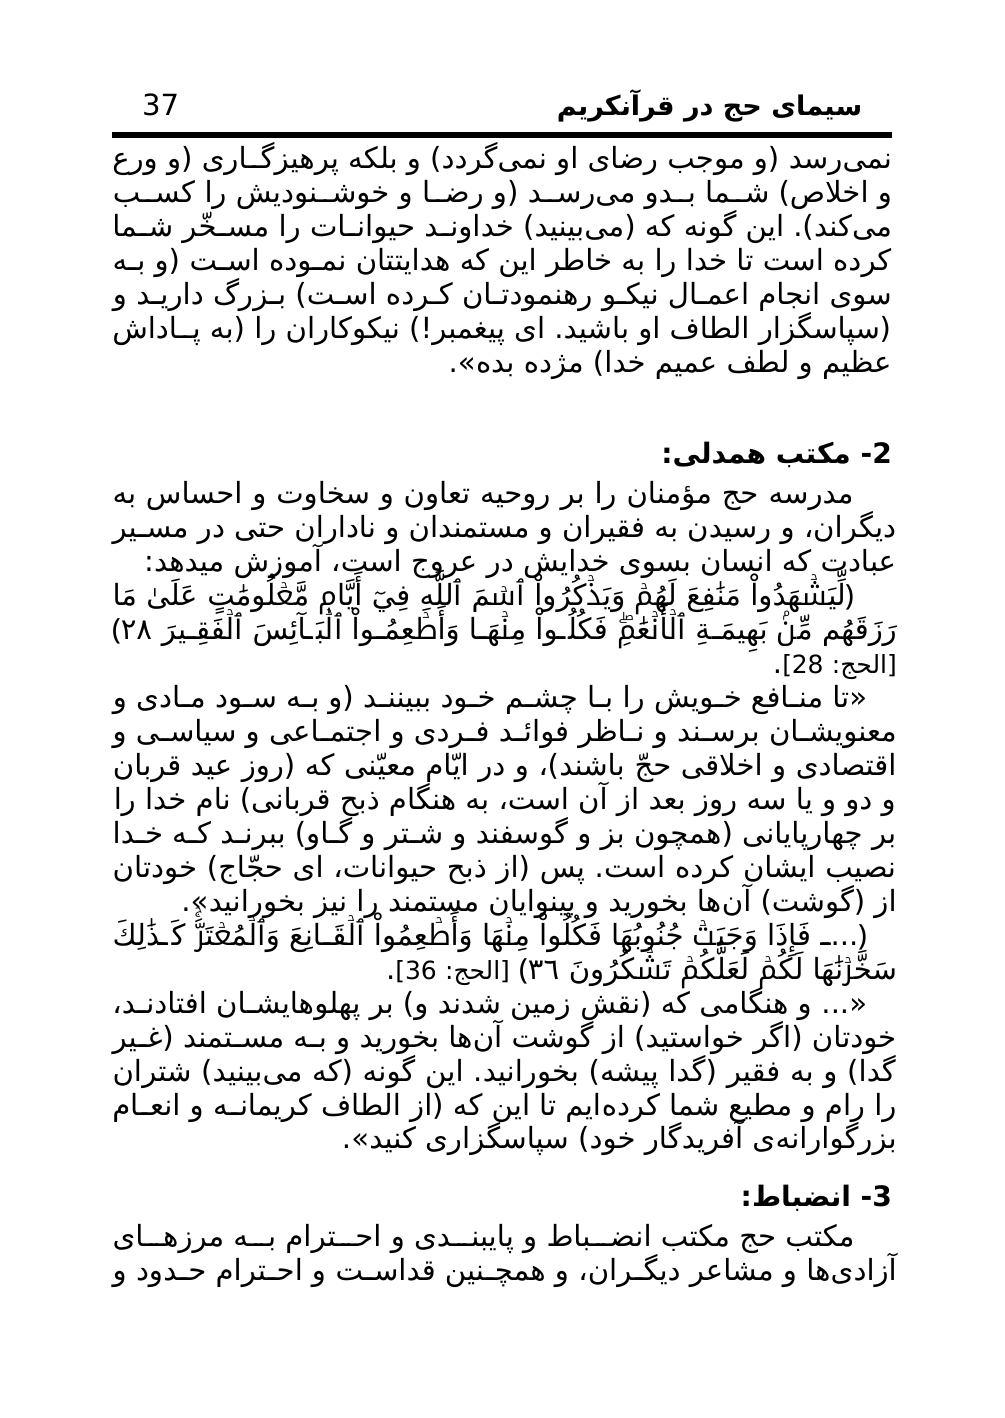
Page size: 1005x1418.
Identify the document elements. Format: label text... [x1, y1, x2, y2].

list «... و هنگامی که (نقش زمین شدند و) بر پهلوهایشان افتادند، خودتان (اگر خواستید) از گوشت آن‌ها بخورید و به مستمند (غیر گدا) و به فقیر (گدا پیشه) بخورانید. این گونه (که می‌بینید) شتران را رام و مطیع شما کرده‌ایم تا این که (از الطاف کریمانه و انعام بزرگوارانه‌ی آفریدگار خود) سپاسگزاری کنید». [112, 986, 897, 1156]
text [112, 141, 892, 379]
list «تا منافع خویش را با چشم خود ببینند (و به سود مادی و معنویشان برسند و ناظر فوائد فردی و اجتماعی و سیاسی و اقتصادی و اخلاقی حجّ باشند)، و در ایّام معیّنی که (روز عید قربان و دو و یا سه روز بعد از آن است، به هنگام ذبح قربانی) نام خدا را بر چهارپایانی (همچون بز و گوسفند و شتر و گاو) ببرند که خدا نصیب ایشان کرده است. پس (از ذبح حیوانات، ای حجّاج) خودتان از (گوشت) آن‌ها بخورید و بینوایان مستمند را نیز بخورانید». [112, 680, 897, 918]
text 3- انضباط: [112, 1181, 892, 1213]
list ﴿لِّيَشۡهَدُواْ مَنَٰفِعَ لَهُمۡ وَيَذۡكُرُواْ ٱسۡمَ ٱللَّهِ فِيٓ أَيَّامٖ مَّعۡلُومَٰتٍ عَلَىٰ مَا رَزَقَهُم مِّنۢ بَهِيمَةِ ٱلۡأَنۡعَٰمِۖ فَكُلُواْ مِنۡهَا وَأَطۡعِمُواْ ٱلۡبَآئِسَ ٱلۡفَقِيرَ ٢٨﴾ [الحج: 28]. [112, 578, 897, 680]
list مدرسه حج مؤمنان را بر روحیه تعاون و سخاوت و احساس به دیگران، و رسیدن به فقیران و مستمندان و ناداران حتی در مسیر عبادت که انسان بسوی خدایش در عروج است، آموزش می [112, 477, 897, 578]
text 2- مکتب همدلی: [112, 438, 892, 470]
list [112, 1220, 897, 1288]
list ﴿... فَإِذَا وَجَبَتۡ جُنُوبُهَا فَكُلُواْ مِنۡهَا وَأَطۡعِمُواْ ٱلۡقَانِعَ وَٱلۡمُعۡتَرَّۚ كَذَٰلِكَ سَخَّرۡنَٰهَا لَكُمۡ لَعَلَّكُمۡ تَشۡكُرُونَ ٣٦﴾ [الحج: 36]. [112, 918, 897, 986]
